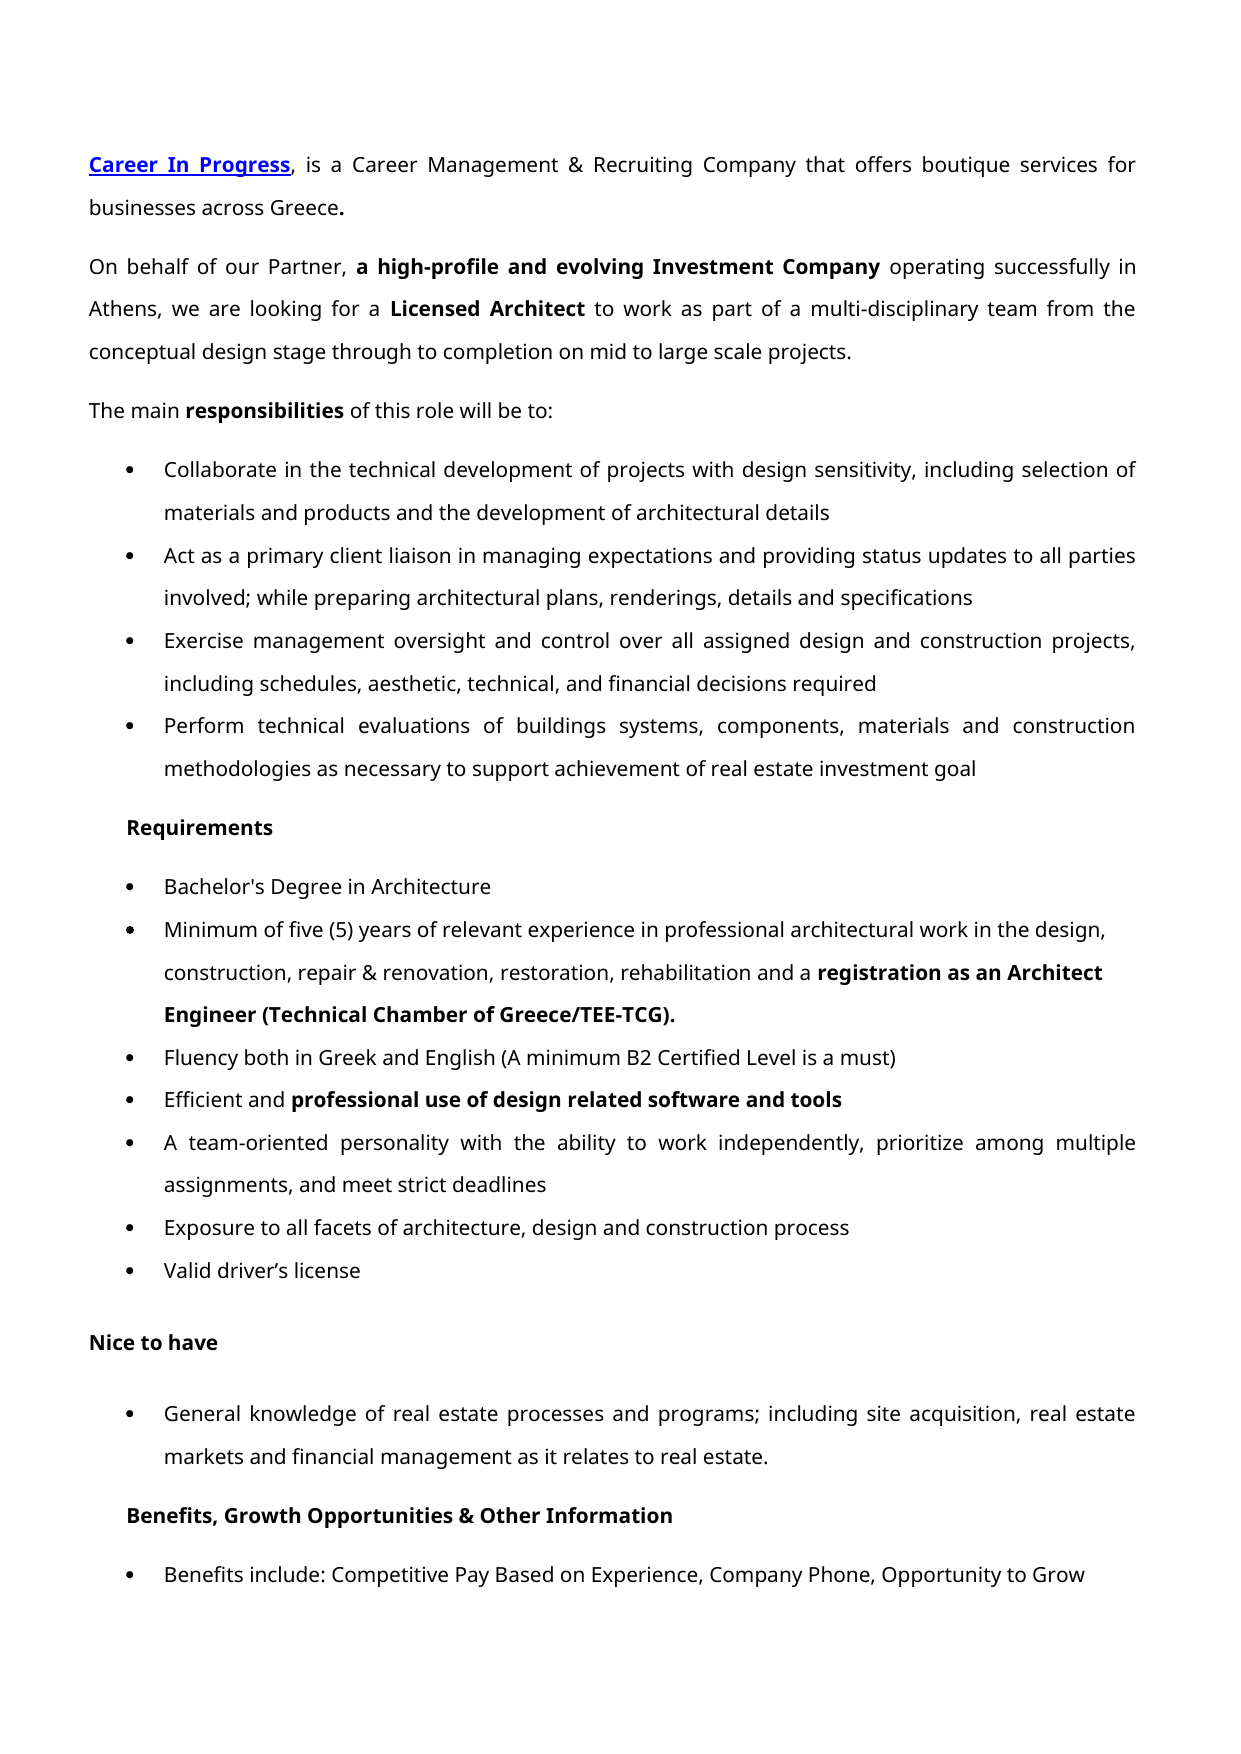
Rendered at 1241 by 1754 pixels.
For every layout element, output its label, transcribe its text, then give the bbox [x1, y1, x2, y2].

text On behalf of our Partner, a high-profile and evolving Investment Company operating successfully in Athens, we are looking for a Licensed Architect to work as part of a multi-disciplinary team from the conceptual design stage through to completion on mid to large scale projects. [89, 252, 1137, 366]
text Nice to have [89, 1328, 1137, 1356]
list Exposure to all facets of architecture, design and construction process [126, 1213, 1137, 1242]
text Benefits, Growth Opportunities & Other Information [126, 1501, 1137, 1530]
list Act as a primary client liaison in managing expectations and providing status updates to all parties involved; while preparing architectural plans, renderings, details and specifications [126, 541, 1137, 612]
list A team-oriented personality with the ability to work independently, prioritize among multiple assignments, and meet strict deadlines [126, 1128, 1137, 1199]
text The main responsibilities of this role will be to: [89, 396, 1137, 425]
list General knowledge of real estate processes and programs; including site acquisition, real estate markets and financial management as it relates to real estate. [126, 1399, 1137, 1470]
list Fluency both in Greek and English (A minimum B2 Certified Level is a must) [126, 1043, 1137, 1071]
list Perform technical evaluations of buildings systems, components, materials and construction methodologies as necessary to support achievement of real estate investment goal [126, 711, 1137, 782]
list Collaborate in the technical development of projects with design sensitivity, including selection of materials and products and the development of architectural details [126, 456, 1137, 527]
list Bachelor's Degree in Architecture [126, 872, 1137, 901]
list Valid driver’s license [126, 1256, 1137, 1284]
list Minimum of five (5) years of relevant experience in professional architectural work in the design, construction, repair & renovation, restoration, rehabilitation and a registration as an Architect Engineer (Technical Chamber of Greece/TEE-TCG). [126, 915, 1137, 1029]
list Benefits include: Competitive Pay Based on Experience, Company Phone, Opportunity to Grow [126, 1561, 1137, 1589]
text Requirements [126, 813, 1137, 842]
list Exercise management oversight and control over all assigned design and construction projects, including schedules, aesthetic, technical, and financial decisions required [126, 626, 1137, 697]
list Efficient and professional use of design related software and tools [126, 1085, 1137, 1114]
text Career In Progress, is a Career Management & Recruiting Company that offers boutique services for businesses across Greece. [89, 150, 1137, 221]
